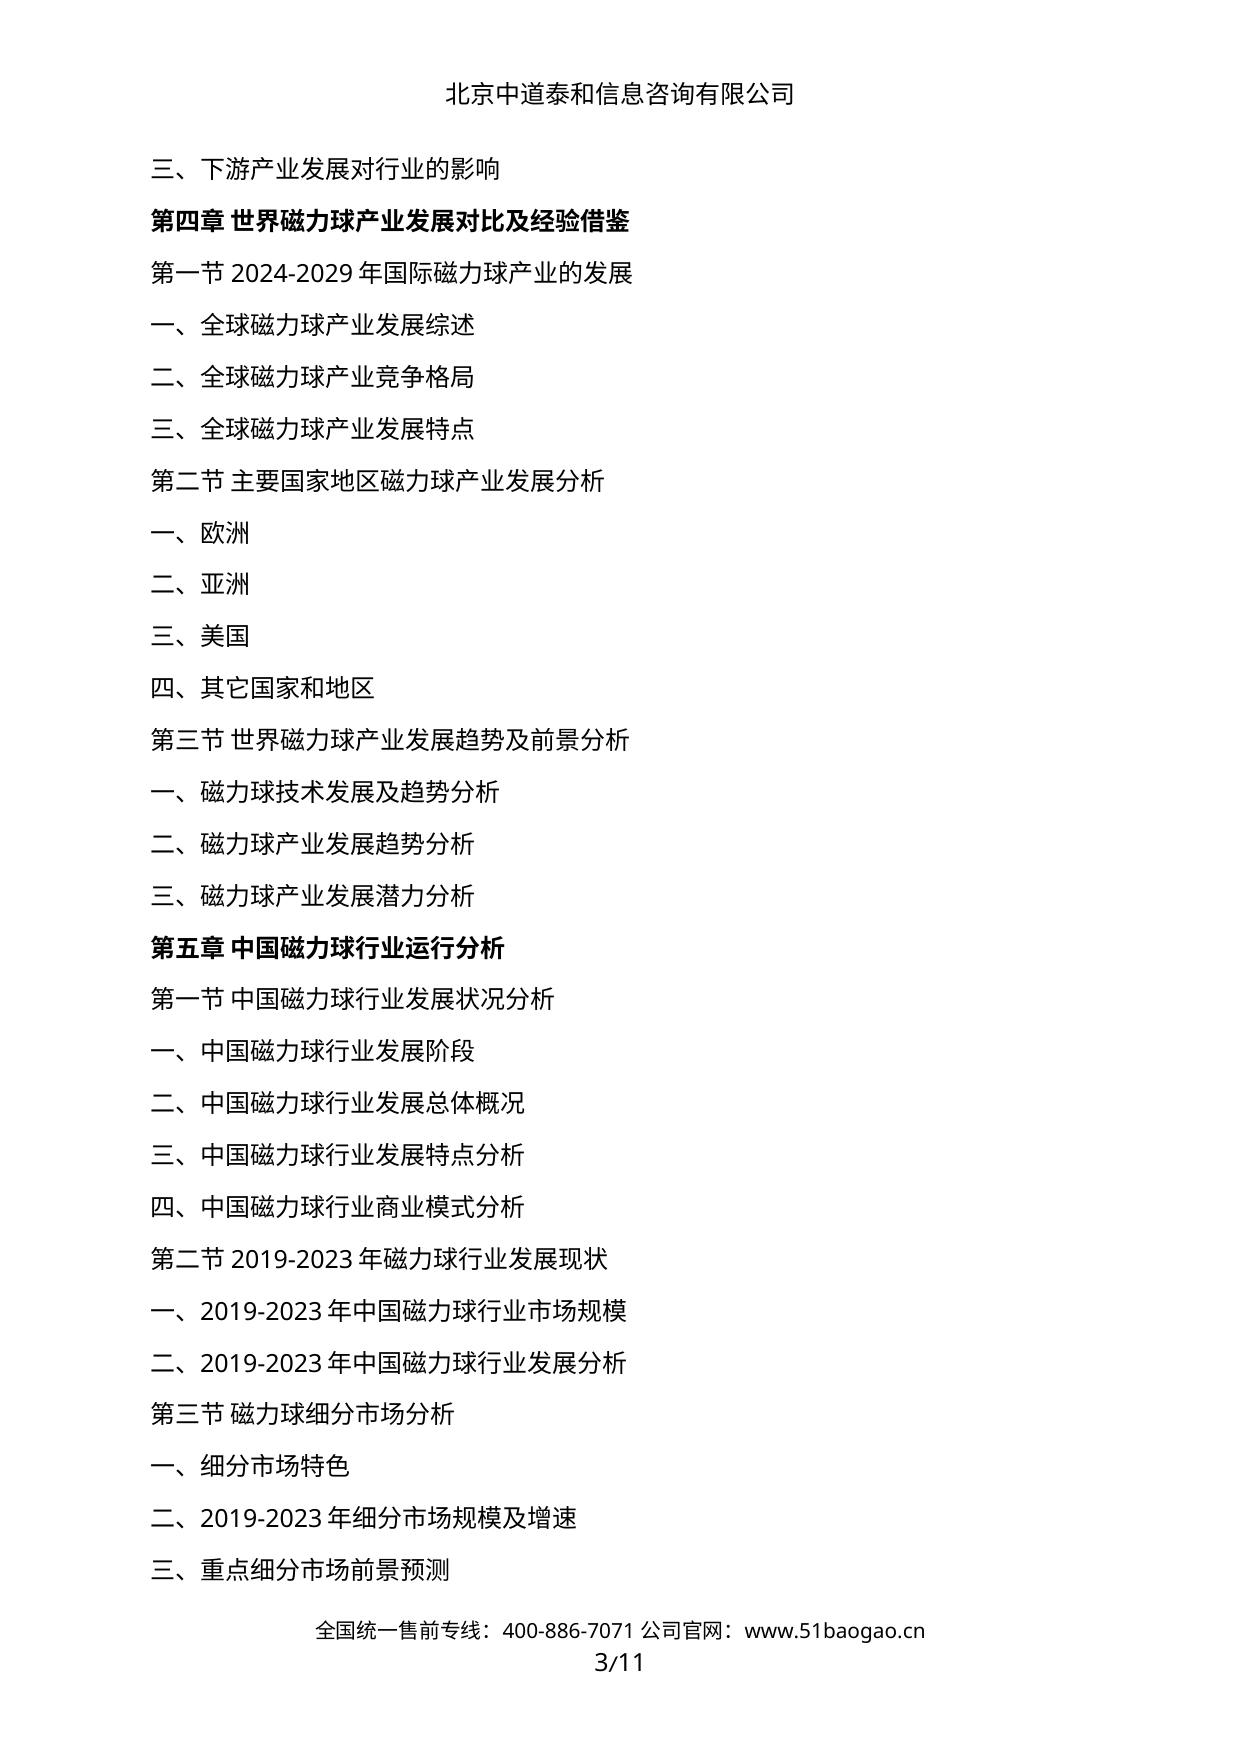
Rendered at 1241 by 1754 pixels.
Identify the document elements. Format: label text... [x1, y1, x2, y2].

text 第三节 磁力球细分市场分析 [150, 1395, 1090, 1431]
text 第三节 世界磁力球产业发展趋势及前景分析 [150, 721, 1090, 757]
text 第二节 2019-2023年磁力球行业发展现状 [150, 1239, 1090, 1276]
text 四、其它国家和地区 [150, 669, 1090, 705]
text 一、中国磁力球行业发展阶段 [150, 1032, 1090, 1068]
text 三、重点细分市场前景预测 [150, 1551, 1090, 1587]
text 一、2019-2023年中国磁力球行业市场规模 [150, 1291, 1090, 1327]
text 二、磁力球产业发展趋势分析 [150, 824, 1090, 861]
text 第二节 主要国家地区磁力球产业发展分析 [150, 461, 1090, 497]
text 三、磁力球产业发展潜力分析 [150, 876, 1090, 912]
text 二、亚洲 [150, 565, 1090, 601]
text 二、2019-2023年中国磁力球行业发展分析 [150, 1343, 1090, 1379]
text 一、磁力球技术发展及趋势分析 [150, 772, 1090, 809]
text 四、中国磁力球行业商业模式分析 [150, 1187, 1090, 1224]
text 第五章 中国磁力球行业运行分析 [150, 928, 1090, 964]
text 第一节 2024-2029年国际磁力球产业的发展 [150, 254, 1090, 290]
text 三、中国磁力球行业发展特点分析 [150, 1136, 1090, 1172]
text 三、全球磁力球产业发展特点 [150, 409, 1090, 446]
text 第四章 世界磁力球产业发展对比及经验借鉴 [150, 202, 1090, 238]
text 第一节 中国磁力球行业发展状况分析 [150, 980, 1090, 1016]
text 三、下游产业发展对行业的影响 [150, 150, 1090, 186]
text 二、中国磁力球行业发展总体概况 [150, 1084, 1090, 1120]
text 一、细分市场特色 [150, 1447, 1090, 1483]
text 二、2019-2023年细分市场规模及增速 [150, 1499, 1090, 1535]
text 三、美国 [150, 617, 1090, 653]
text 一、欧洲 [150, 513, 1090, 549]
text 一、全球磁力球产业发展综述 [150, 306, 1090, 342]
text 二、全球磁力球产业竞争格局 [150, 357, 1090, 394]
